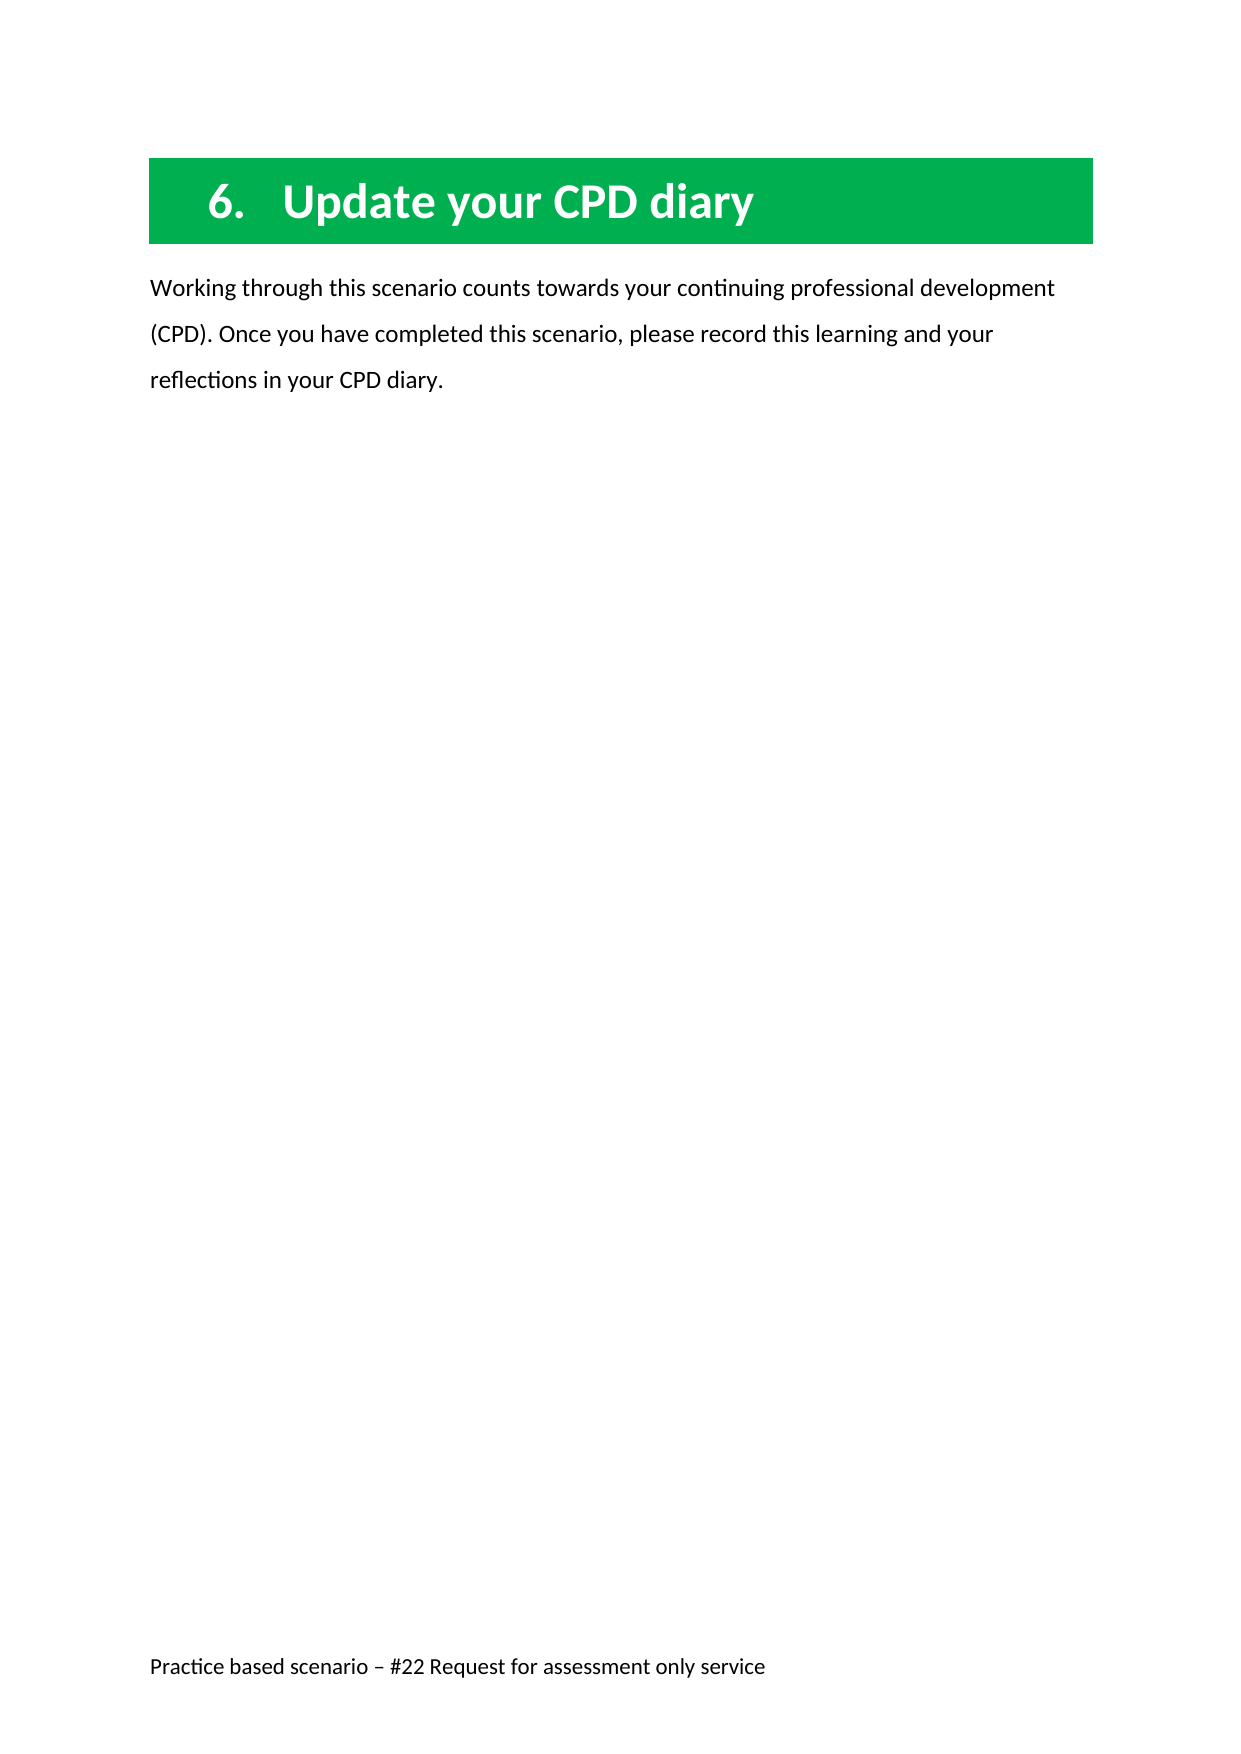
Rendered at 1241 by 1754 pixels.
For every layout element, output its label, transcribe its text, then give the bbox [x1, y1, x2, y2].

text Working through this scenario counts towards your continuing professional development (CPD). Once you have completed this scenario, please record this learning and your reflections in your CPD diary. [150, 272, 1090, 394]
